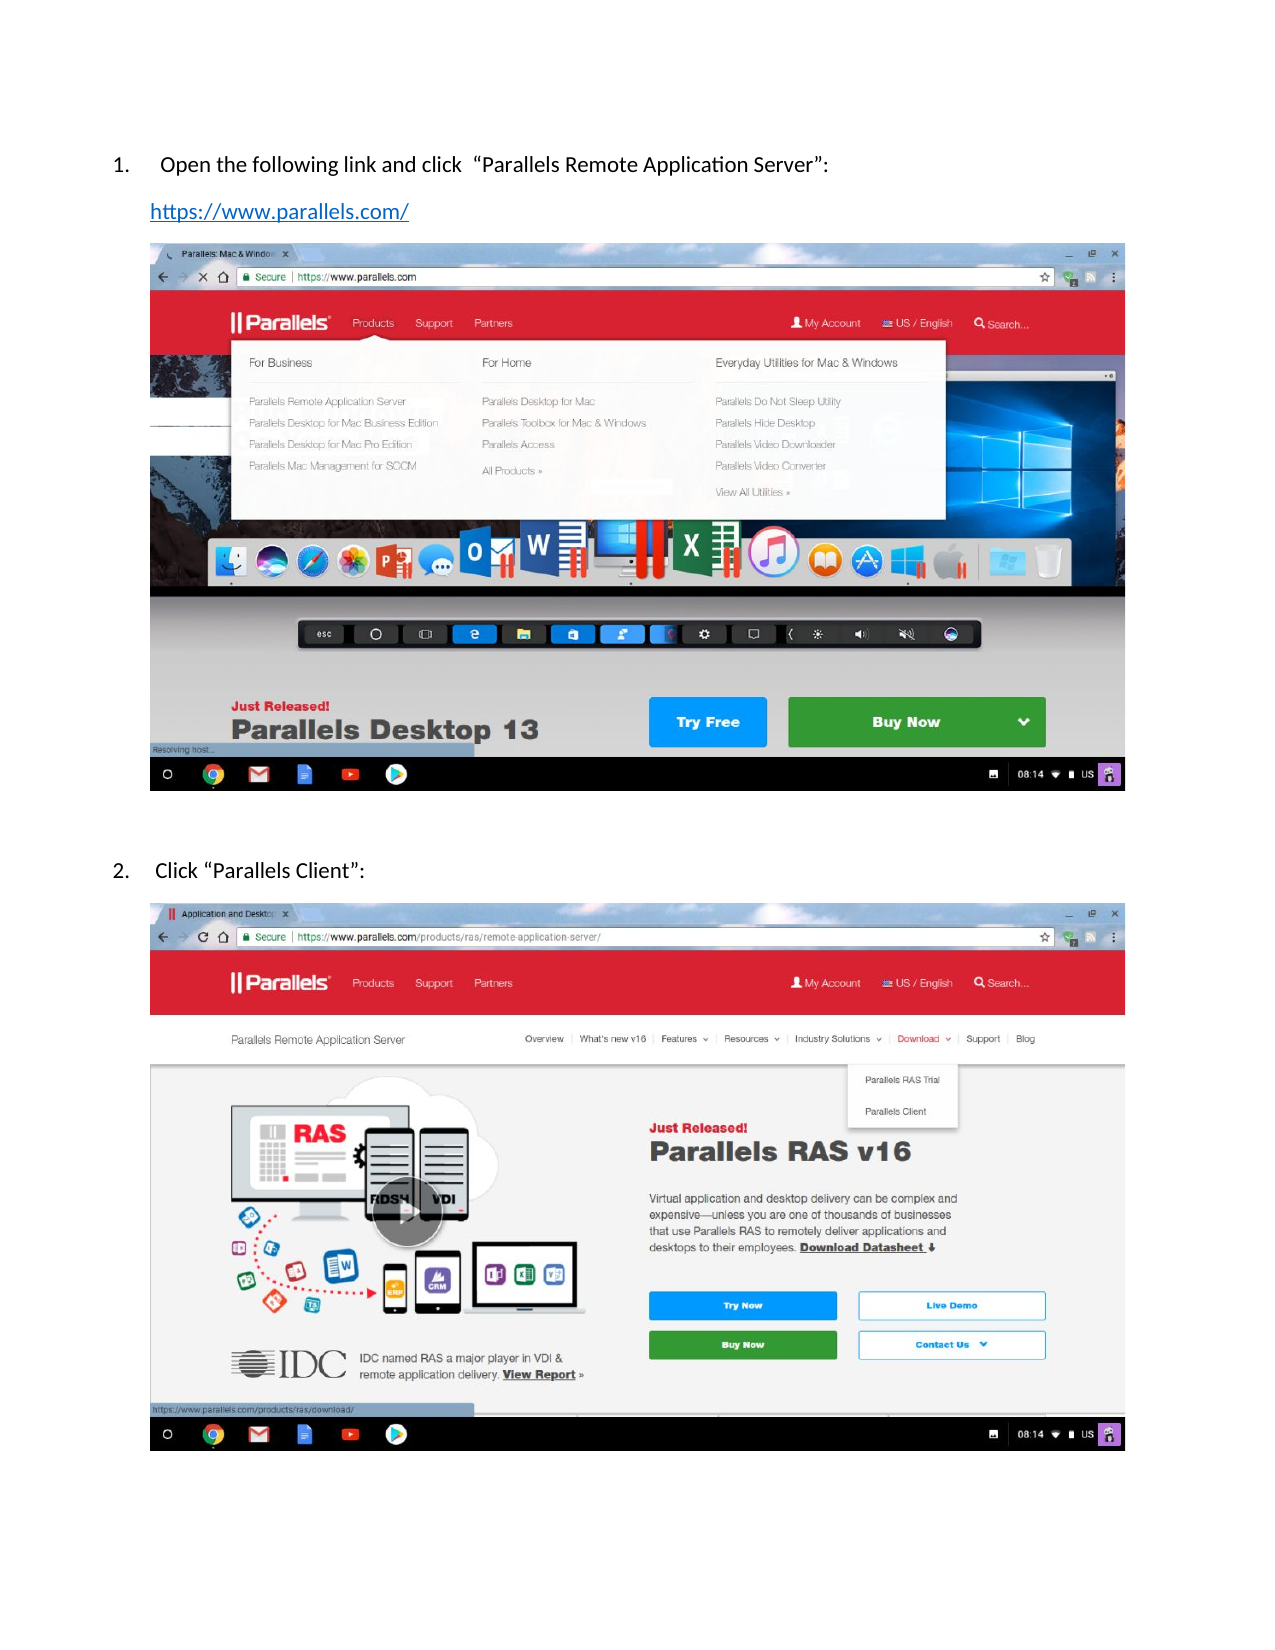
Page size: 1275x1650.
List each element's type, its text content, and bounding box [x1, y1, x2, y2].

list Click “Parallels Client”: [112, 856, 1125, 884]
picture [150, 903, 1125, 1451]
text https://www.parallels.com/ [150, 197, 1125, 225]
list Open the following link and click “Parallels Remote Application Server”: [112, 150, 1125, 178]
picture [150, 243, 1125, 791]
